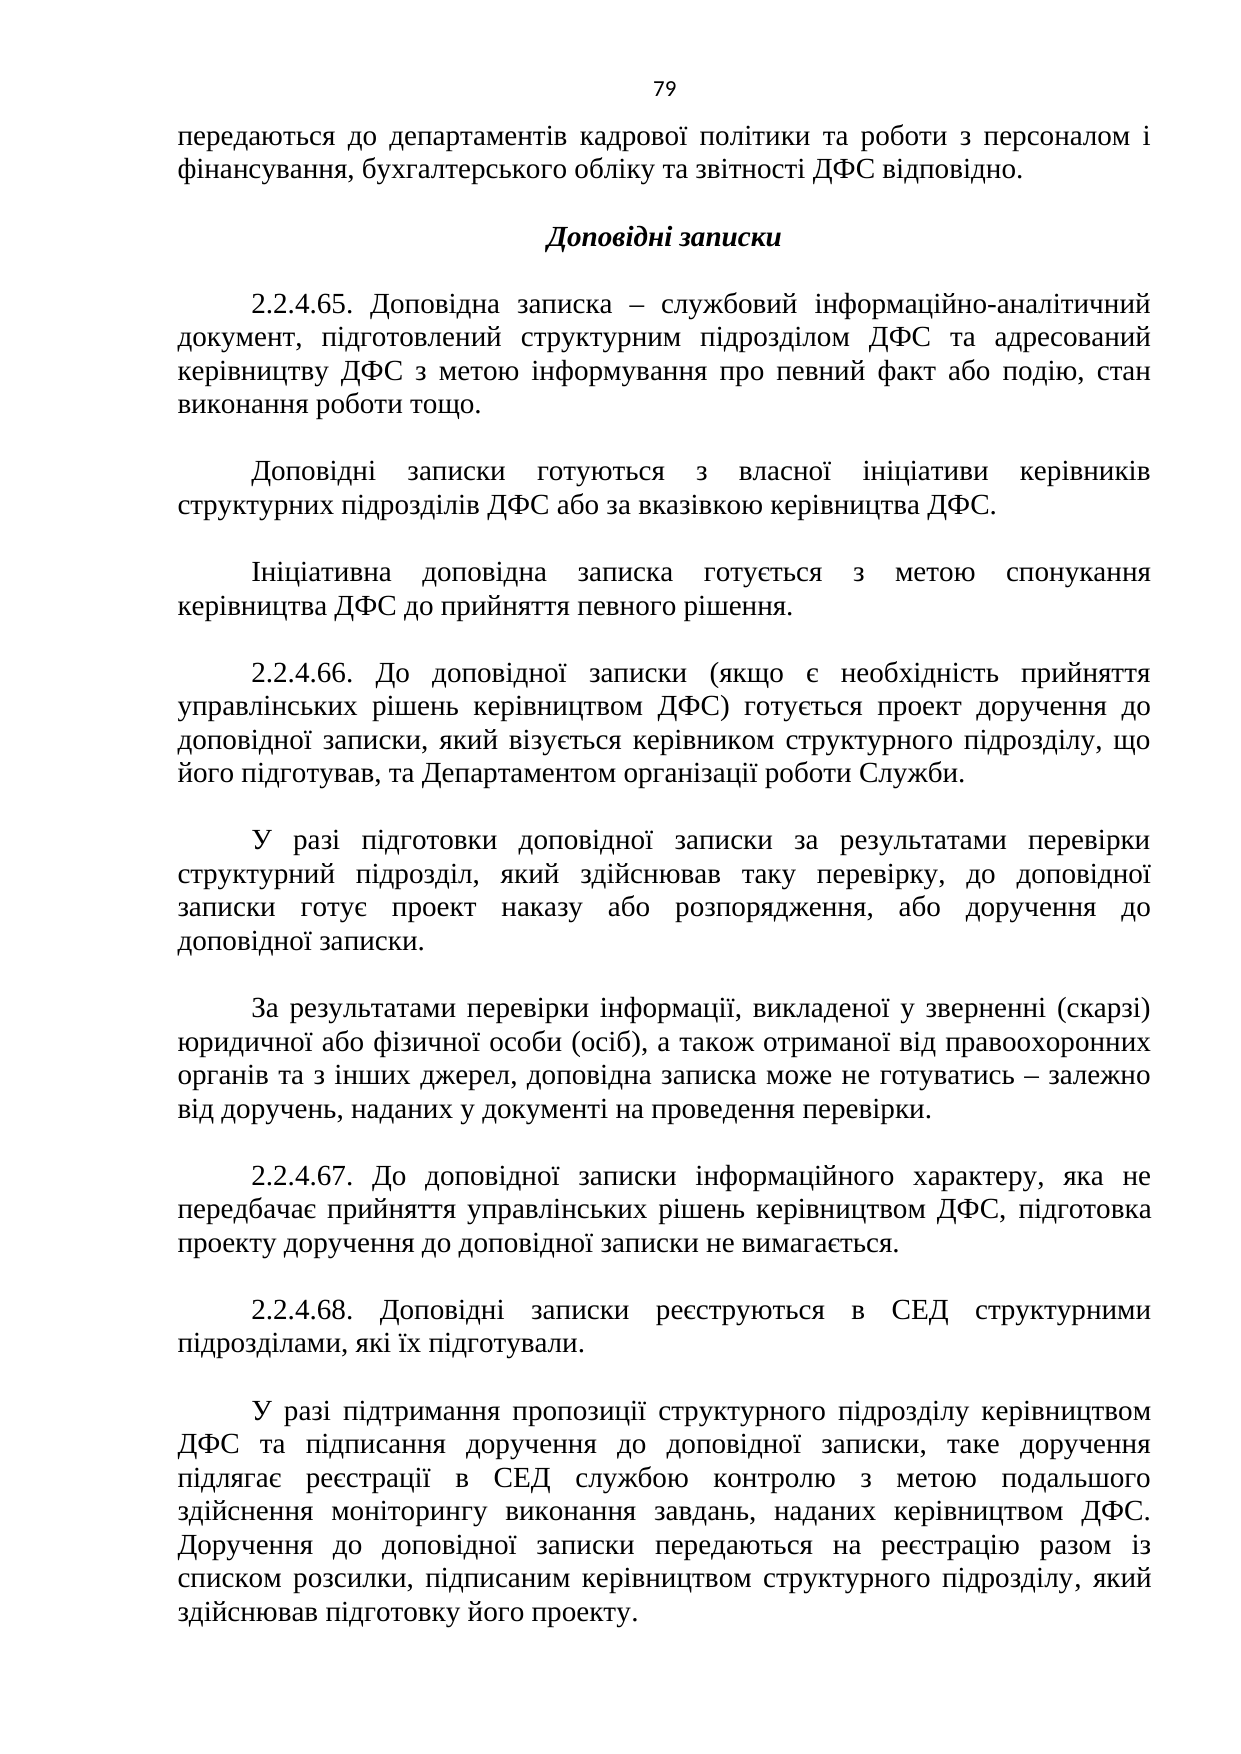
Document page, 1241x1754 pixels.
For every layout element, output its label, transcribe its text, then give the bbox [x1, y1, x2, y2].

text Доповідні записки готуються з власної ініціативи керівників структурних підрозділів ДФС або за вказівкою керівництва ДФС. [177, 453, 1152, 521]
text Доповідні записки [177, 219, 1152, 252]
text 2.2.4.65. Доповідна записка – службовий інформаційно-аналітичний документ, підготовлений структурним підрозділом ДФС та адресований керівництву ДФС з метою інформування про певний факт або подію, стан виконання роботи тощо. [177, 286, 1152, 420]
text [177, 118, 1152, 185]
text У разі підтримання пропозиції структурного підрозділу керівництвом ДФС та підписання доручення до доповідної записки, таке доручення підлягає реєстрації в СЕД службою контролю з метою подальшого здійснення моніторингу виконання завдань, наданих керівництвом ДФС. Доручення до доповідної записки передаються на реєстрацію разом із списком розсилки, підписаним керівництвом структурного підрозділу, який здійснював підготовку його проекту. [177, 1393, 1152, 1627]
text 2.2.4.66. До доповідної записки (якщо є необхідність прийняття управлінських рішень керівництвом ДФС) готується проект доручення до доповідної записки, який візується керівником структурного підрозділу, що його підготував, та Департаментом організації роботи Служби. [177, 655, 1152, 789]
text 2.2.4.67. До доповідної записки інформаційного характеру, яка не передбачає прийняття управлінських рішень керівництвом ДФС, підготовка проекту доручення до доповідної записки не вимагається. [177, 1158, 1152, 1258]
text 2.2.4.68. Доповідні записки реєструються в СЕД структурними підрозділами, які їх підготували. [177, 1292, 1152, 1359]
text Ініціативна доповідна записка готується з метою спонукання керівництва ДФС до прийняття певного рішення. [177, 554, 1152, 621]
text У разі підготовки доповідної записки за результатами перевірки структурний підрозділ, який здійснював таку перевірку, до доповідної записки готує проект наказу або розпорядження, або доручення до доповідної записки. [177, 822, 1152, 957]
text За результатами перевірки інформації, викладеної у зверненні (скарзі) юридичної або фізичної особи (осіб), а також отриманої від правоохоронних органів та з інших джерел, доповідна записка може не готуватись – залежно від доручень, наданих у документі на проведення перевірки. [177, 990, 1152, 1124]
